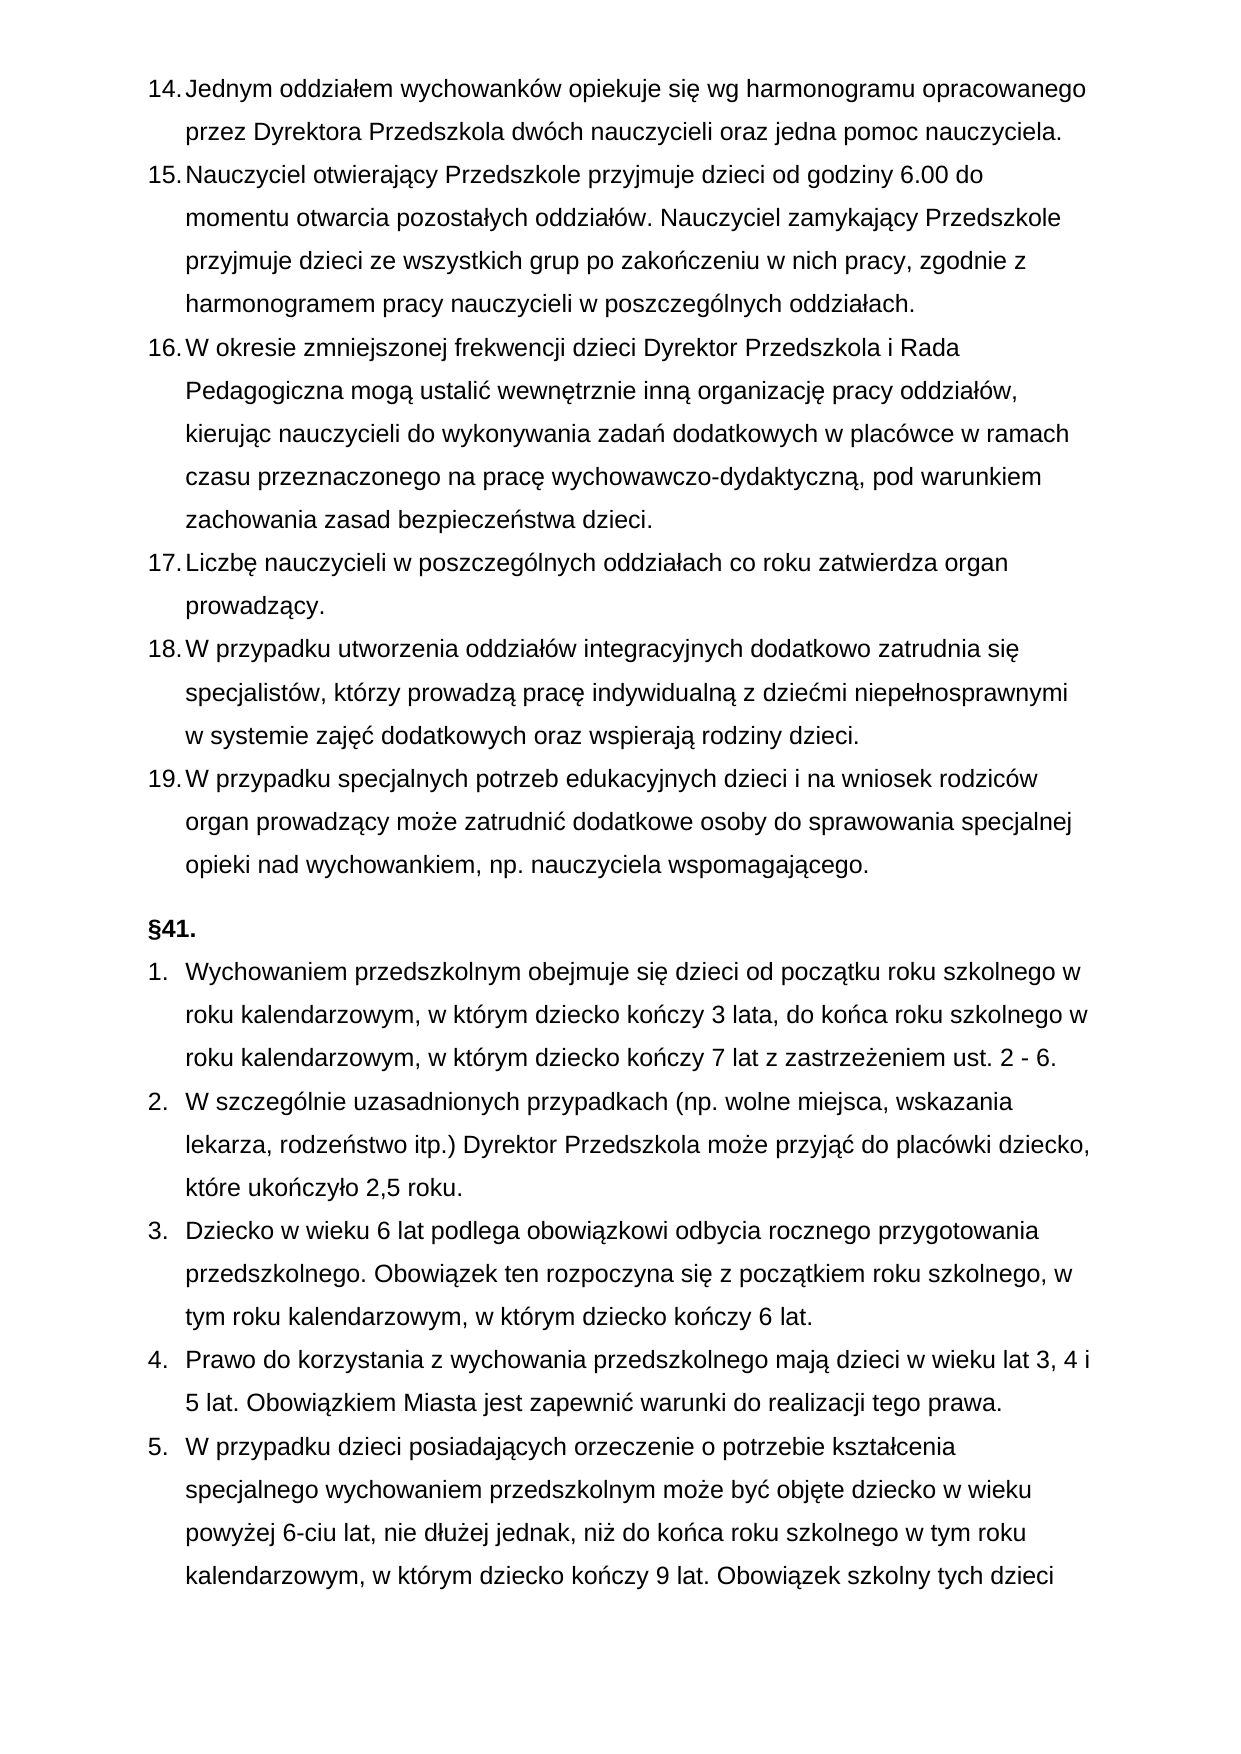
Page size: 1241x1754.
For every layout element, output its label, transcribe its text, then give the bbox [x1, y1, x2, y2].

subtitle §41. [148, 914, 1093, 943]
list Nauczyciel otwierający Przedszkole przyjmuje dzieci od godziny 6.00 do momentu otwarcia pozostałych oddziałów. Nauczyciel zamykający Przedszkole przyjmuje dzieci ze wszystkich grup po zakończeniu w nich pracy, zgodnie z harmonogramem pracy nauczycieli w poszczególnych oddziałach. [148, 160, 1093, 318]
list Liczbę nauczycieli w poszczególnych oddziałach co roku zatwierdza organ prowadzący. [148, 548, 1093, 620]
list Dziecko w wieku 6 lat podlega obowiązkowi odbycia rocznego przygotowania przedszkolnego. Obowiązek ten rozpoczyna się z początkiem roku szkolnego, w tym roku kalendarzowym, w którym dziecko kończy 6 lat. [148, 1216, 1093, 1331]
list W szczególnie uzasadnionych przypadkach (np. wolne miejsca, wskazania lekarza, rodzeństwo itp.) Dyrektor Przedszkola może przyjąć do placówki dziecko, które ukończyło 2,5 roku. [148, 1087, 1093, 1202]
list Jednym oddziałem wychowanków opiekuje się wg harmonogramu opracowanego przez Dyrektora Przedszkola dwóch nauczycieli oraz jedna pomoc nauczyciela. [148, 74, 1093, 146]
list W przypadku specjalnych potrzeb edukacyjnych dzieci i na wniosek rodziców organ prowadzący może zatrudnić dodatkowe osoby do sprawowania specjalnej opieki nad wychowankiem, np. nauczyciela wspomagającego. [148, 764, 1093, 879]
list W przypadku dzieci posiadających orzeczenie o potrzebie kształcenia specjalnego wychowaniem przedszkolnym może być objęte dziecko w wieku powyżej 6-ciu lat, nie dłużej jednak, niż do końca roku szkolnego w tym roku kalendarzowym, w którym dziecko kończy 9 lat. Obowiązek szkolny tych dzieci [148, 1432, 1093, 1590]
list W okresie zmniejszonej frekwencji dzieci Dyrektor Przedszkola i Rada Pedagogiczna mogą ustalić wewnętrznie inną organizację pracy oddziałów, kierując nauczycieli do wykonywania zadań dodatkowych w placówce w ramach czasu przeznaczonego na pracę wychowawczo-dydaktyczną, pod warunkiem zachowania zasad bezpieczeństwa dzieci. [148, 333, 1093, 534]
list Prawo do korzystania z wychowania przedszkolnego mają dzieci w wieku lat 3, 4 i 5 lat. Obowiązkiem Miasta jest zapewnić warunki do realizacji tego prawa. [148, 1345, 1093, 1417]
list W przypadku utworzenia oddziałów integracyjnych dodatkowo zatrudnia się specjalistów, którzy prowadzą pracę indywidualną z dziećmi niepełnosprawnymi w systemie zajęć dodatkowych oraz wspierają rodziny dzieci. [148, 634, 1093, 749]
list Wychowaniem przedszkolnym obejmuje się dzieci od początku roku szkolnego w roku kalendarzowym, w którym dziecko kończy 3 lata, do końca roku szkolnego w roku kalendarzowym, w którym dziecko kończy 7 lat z zastrzeżeniem ust. 2 - 6. [148, 957, 1093, 1072]
